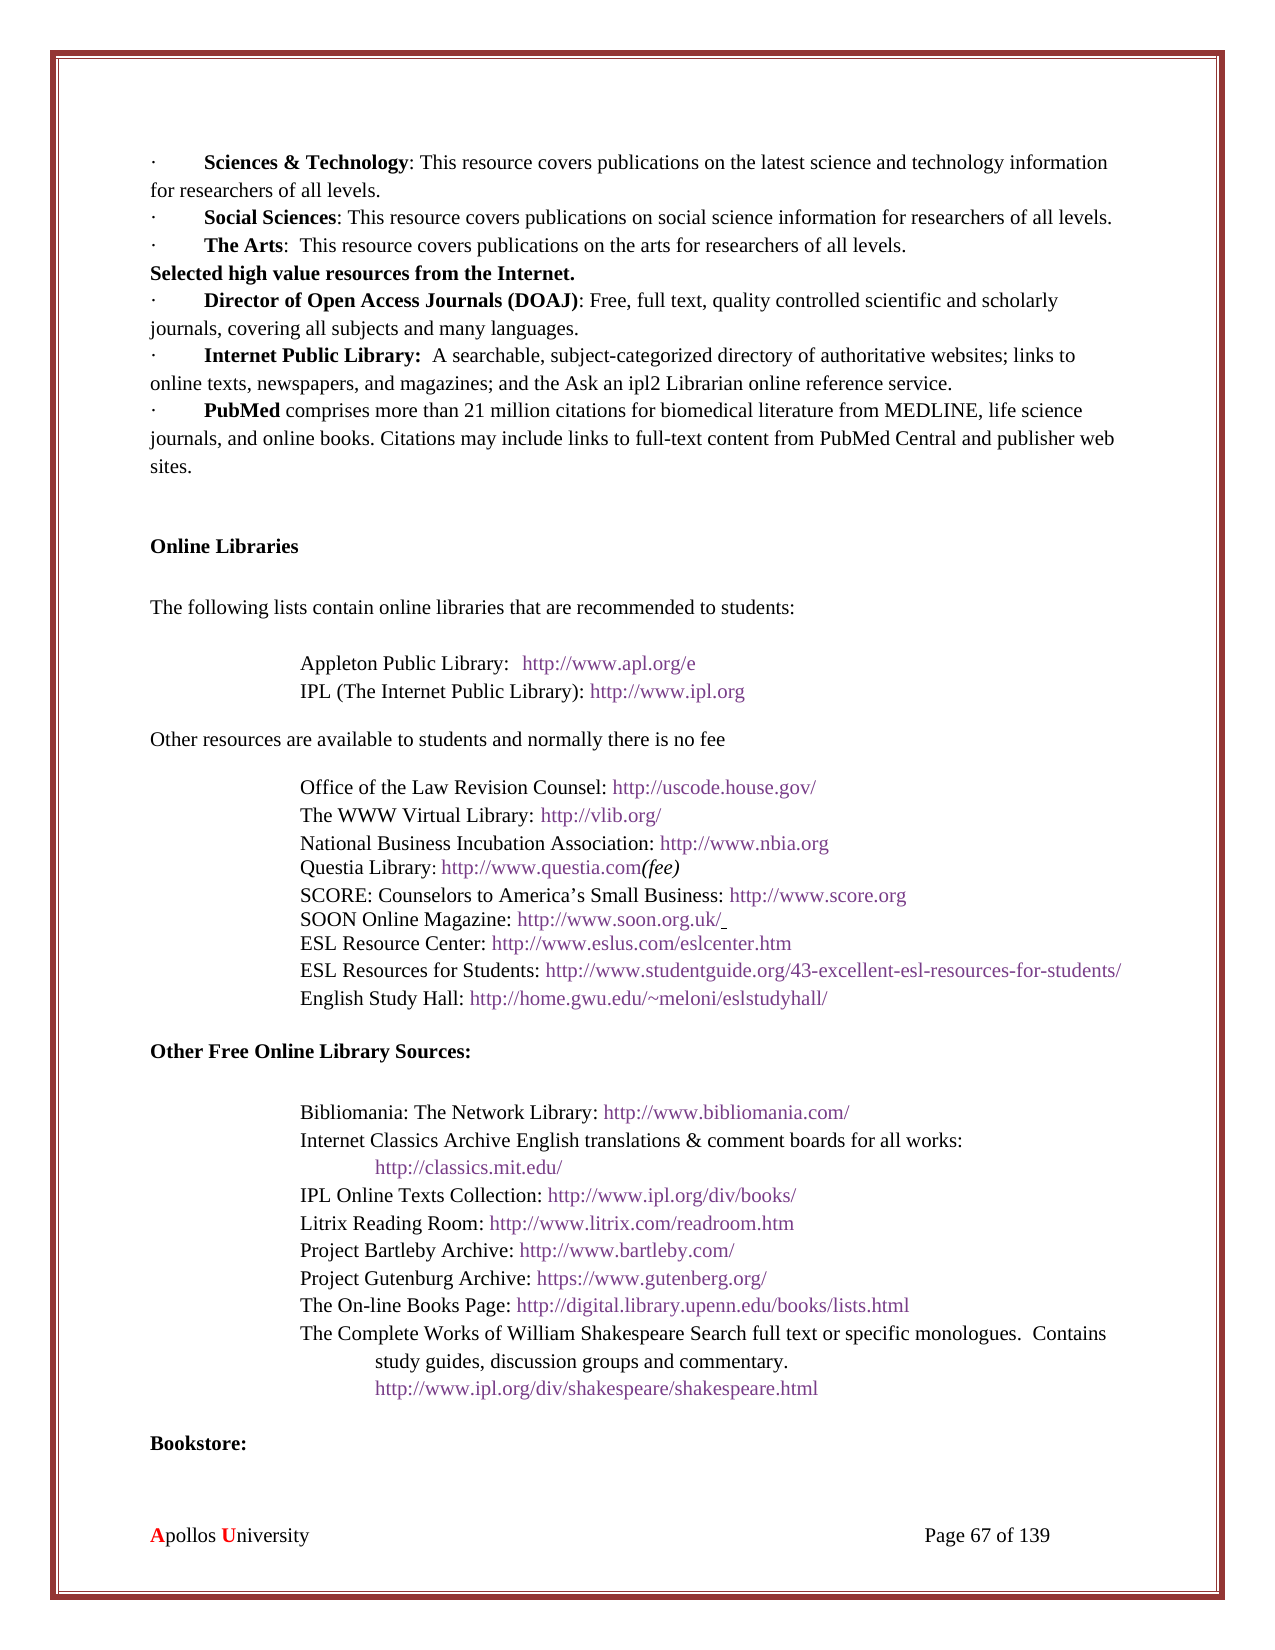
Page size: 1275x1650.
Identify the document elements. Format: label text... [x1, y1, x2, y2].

text Selected high value resources from the Internet. [150, 260, 1125, 284]
text The following lists contain online libraries that are recommended to students: [150, 595, 1125, 619]
text The WWW Virtual Library: http://vlib.org/ [225, 803, 1125, 827]
text SOON Online Magazine: http://www.soon.org.uk/ [225, 907, 1125, 931]
text ESL Resources for Students: http://www.studentguide.org/43-excellent-esl-resources-for-students/ [300, 958, 1125, 982]
text National Business Incubation Association: http://www.nbia.org [225, 831, 1125, 855]
text · Director of Open Access Journals (DOAJ): Free, full text, quality controlled scientific and scholarly journals, covering all subjects and many languages. [150, 288, 1125, 340]
text · Social Sciences: This resource covers publications on social science information for researchers of all levels. [150, 205, 1125, 229]
subtitle Online Libraries [150, 534, 1125, 558]
text Project Bartleby Archive: http://www.bartleby.com/ [300, 1238, 1125, 1262]
text IPL (The Internet Public Library): http://www.ipl.org [300, 679, 1125, 703]
text IPL Online Texts Collection: http://www.ipl.org/div/books/ [300, 1183, 1125, 1207]
text The Complete Works of William Shakespeare Search full text or specific monologues. Contains study guides, discussion groups and commentary. http://www.ipl.org/div/shakespeare/shakespeare.html [300, 1321, 1125, 1400]
subtitle Other Free Online Library Sources: [150, 1039, 1125, 1063]
text Other resources are available to students and normally there is no fee [150, 727, 1125, 751]
text Internet Classics Archive English translations & comment boards for all works: http://classics.mit.edu/ [300, 1128, 1125, 1179]
text English Study Hall: http://home.gwu.edu/~meloni/eslstudyhall/ [300, 986, 1125, 1010]
text Questia Library: http://www.questia.com(fee) [300, 855, 1125, 879]
text Project Gutenburg Archive: https://www.gutenberg.org/ [300, 1266, 1125, 1290]
text Appleton Public Library: http://www.apl.org/e [300, 651, 1125, 674]
text · The Arts: This resource covers publications on the arts for researchers of all levels. [150, 233, 1125, 257]
text The On-line Books Page: http://digital.library.upenn.edu/books/lists.html [300, 1293, 1125, 1317]
text · Sciences & Technology: This resource covers publications on the latest science and technology information for researchers of all levels. [150, 150, 1125, 202]
subtitle Bookstore: [150, 1431, 1125, 1455]
text Litrix Reading Room: http://www.litrix.com/readroom.htm [300, 1211, 1125, 1234]
text SCORE: Counselors to America’s Small Business: http://www.score.org [225, 883, 1125, 907]
text Bibliomania: The Network Library: http://www.bibliomania.com/ [300, 1100, 1125, 1124]
text · Internet Public Library: A searchable, subject-categorized directory of authoritative websites; links to online texts, newspapers, and magazines; and the Ask an ipl2 Librarian online reference service. [150, 343, 1125, 395]
text Office of the Law Revision Counsel: http://uscode.house.gov/ [225, 775, 1125, 799]
text ESL Resource Center: http://www.eslus.com/eslcenter.htm [300, 931, 1125, 955]
text · PubMed comprises more than 21 million citations for biomedical literature from MEDLINE, life science journals, and online books. Citations may include links to full-text content from PubMed Central and publisher web sites. [150, 398, 1125, 478]
